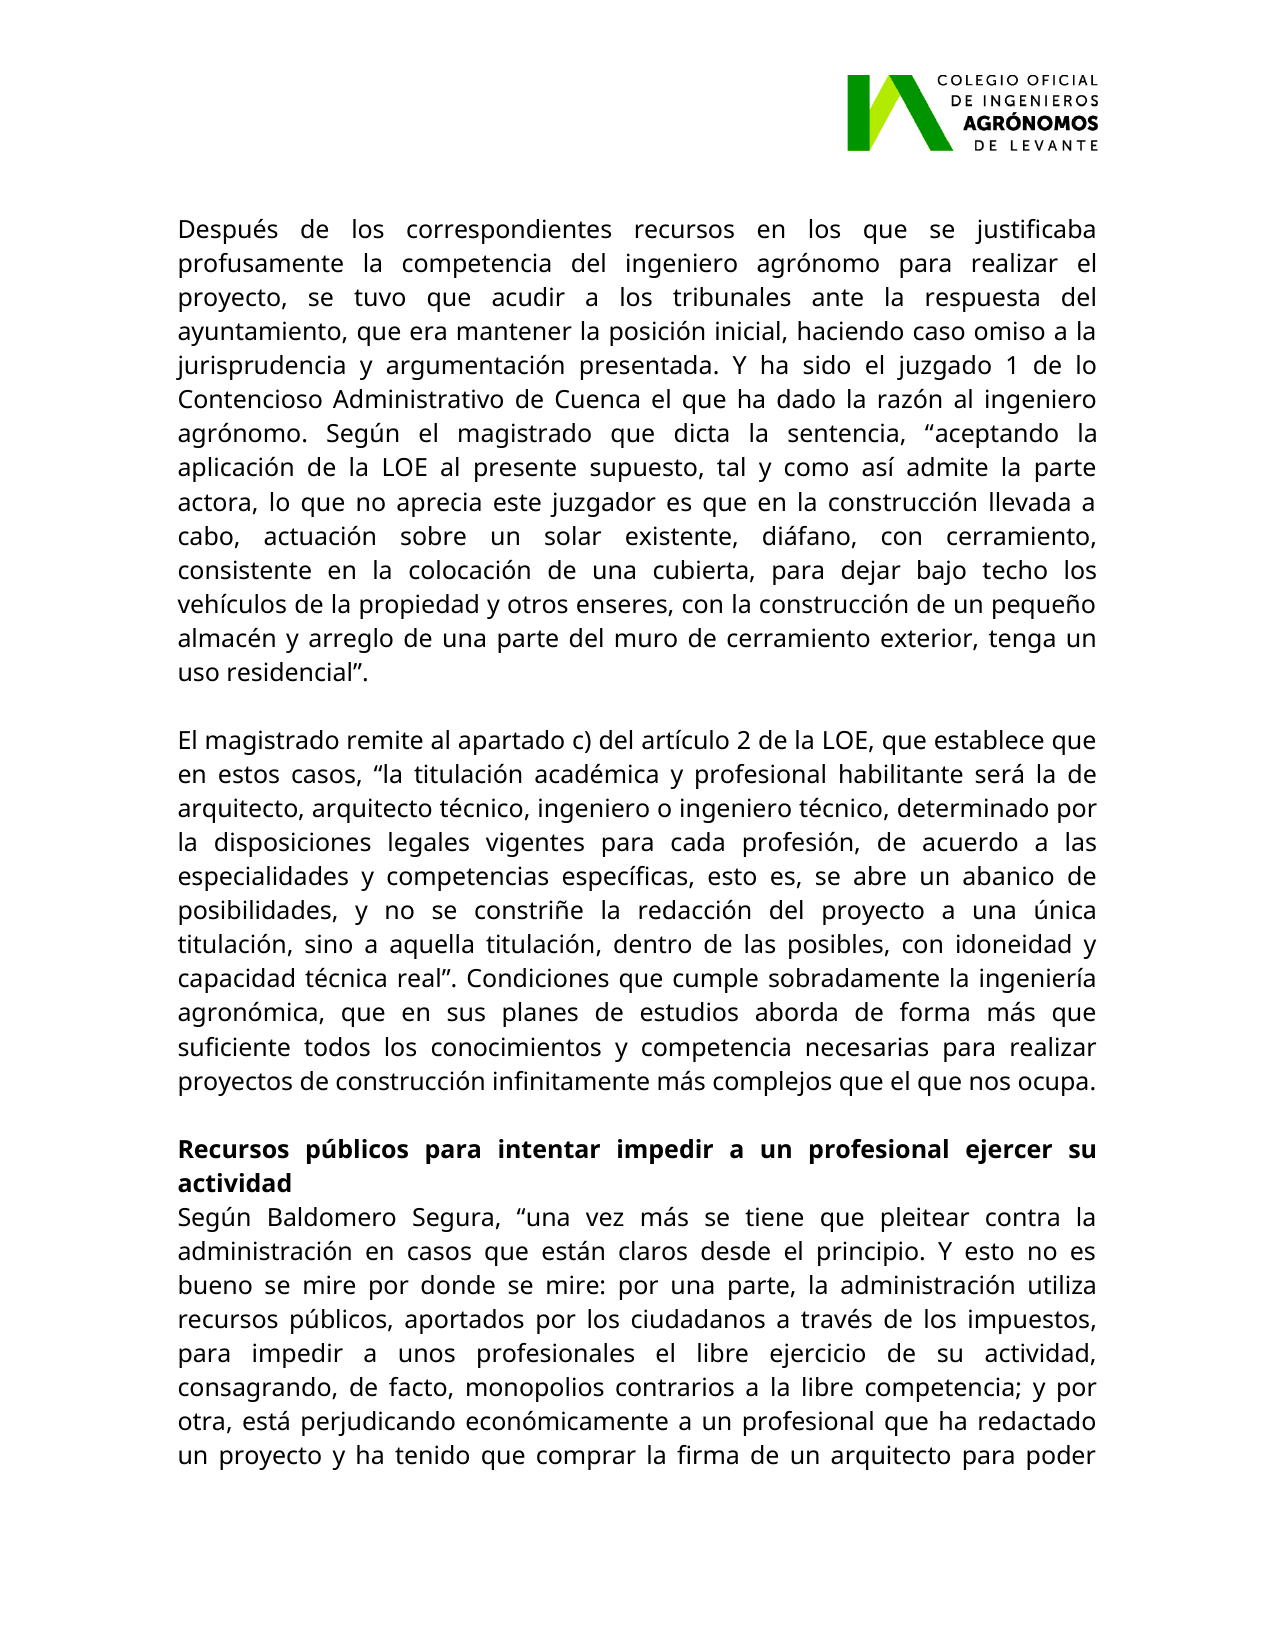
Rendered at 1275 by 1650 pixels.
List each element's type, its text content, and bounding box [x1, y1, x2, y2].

picture [847, 75, 1098, 151]
text El magistrado remite al apartado c) del artículo 2 de la LOE, que establece que en estos casos, “la titulación académica y profesional habilitante será la de arquitecto, arquitecto técnico, ingeniero o ingeniero técnico, determinado por la disposiciones legales vigentes para cada profesión, de acuerdo a las especialidades y competencias específicas, esto es, se abre un abanico de posibilidades, y no se constriñe la redacción del proyecto a una única titulación, sino a aquella titulación, dentro de las posibles, con idoneidad y capacidad técnica real”. Condiciones que cumple sobradamente la ingeniería agronómica, que en sus planes de estudios aborda de forma más que suficiente todos los conocimientos y competencia necesarias para realizar proyectos de construcción infinitamente más complejos que el que nos ocupa. [177, 723, 1098, 1097]
text Después de los correspondientes recursos en los que se justificaba profusamente la competencia del ingeniero agrónomo para realizar el proyecto, se tuvo que acudir a los tribunales ante la respuesta del ayuntamiento, que era mantener la posición inicial, haciendo caso omiso a la jurisprudencia y argumentación presentada. Y ha sido el juzgado 1 de lo Contencioso Administrativo de Cuenca el que ha dado la razón al ingeniero agrónomo. Según el magistrado que dicta la sentencia, “aceptando la aplicación de la LOE al presente supuesto, tal y como así admite la parte actora, lo que no aprecia este juzgador es que en la construcción llevada a cabo, actuación sobre un solar existente, diáfano, con cerramiento, consistente en la colocación de una cubierta, para dejar bajo techo los vehículos de la propiedad y otros enseres, con la construcción de un pequeño almacén y arreglo de una parte del muro de cerramiento exterior, tenga un uso residencial”. [177, 212, 1098, 688]
text Recursos públicos para intentar impedir a un profesional ejercer su actividad [177, 1131, 1098, 1199]
